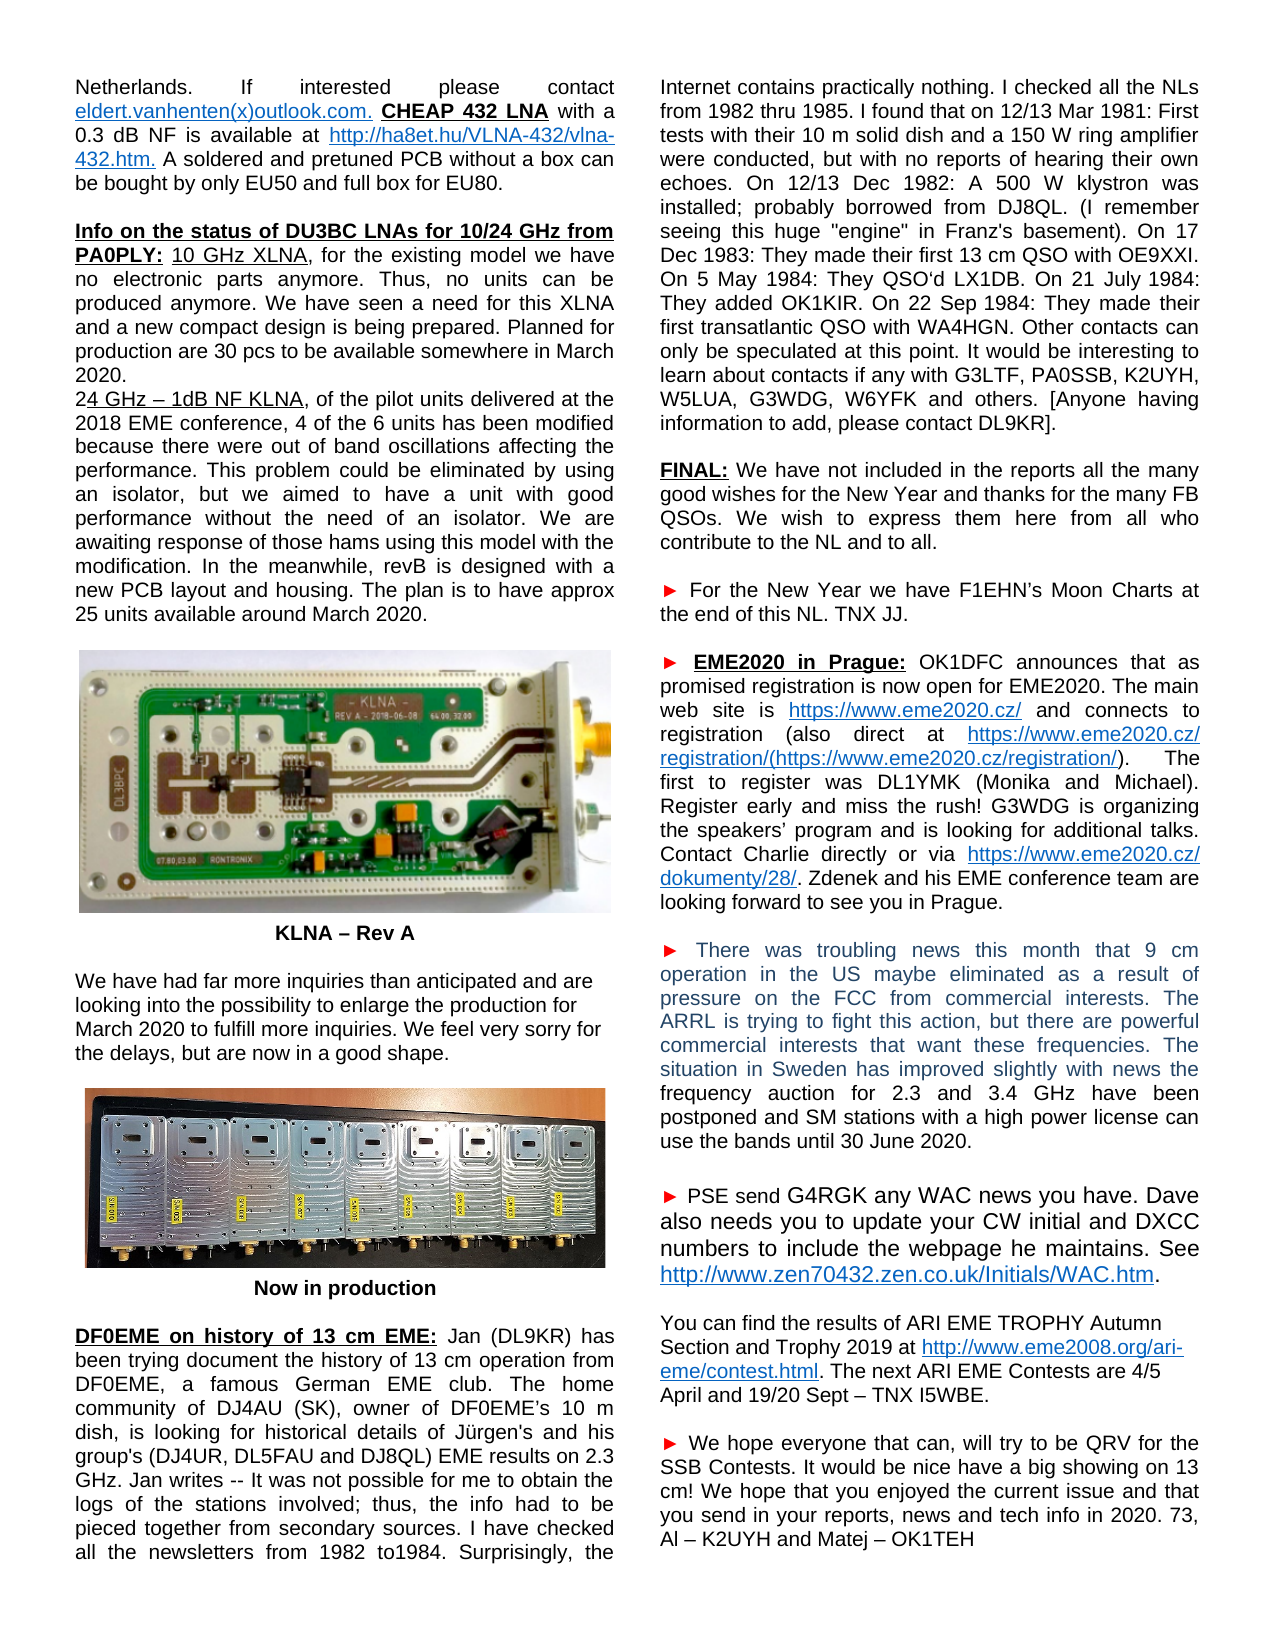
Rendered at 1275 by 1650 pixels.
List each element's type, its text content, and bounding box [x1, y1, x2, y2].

text DF0EME on history of 13 cm EME: Jan (DL9KR) has been trying document the history of 13 cm operation from DF0EME, a famous German EME club. The home community of DJ4AU (SK), owner of DF0EME’s 10 m dish, is looking for historical details of Jürgen's and his group's (DJ4UR, DL5FAU and DJ8QL) EME results on 2.3 GHz. Jan writes -- It was not possible for me to obtain the logs of the stations involved; thus, the info had to be pieced together from secondary sources. I have checked all the newsletters from 1982 to1984. Surprisingly, the Internet contains practically nothing. I checked all the NLs from 1982 thru 1985. I found that on 12/13 Mar 1981: First tests with their 10 m solid dish and a 150 W ring amplifier were conducted, but with no reports of hearing their own echoes. On 12/13 Dec 1982: A 500 W klystron was installed; probably borrowed from DJ8QL. (I remember seeing this huge "engine" in Franz's basement). On 17 Dec 1983: They made their first 13 cm QSO with OE9XXI. On 5 May 1984: They QSO‘d LX1DB. On 21 July 1984: They added OK1KIR. On 22 Sep 1984: They made their first transatlantic QSO with WA4HGN. Other contacts can only be speculated at this point. It would be interesting to learn about contacts if any with G3LTF, PA0SSB, K2UYH, W5LUA, G3WDG, W6YFK and others. [Anyone having information to add, please contact DL9KR]. [75, 1324, 615, 1564]
text ► EME2020 in Prague: OK1DFC announces that as promised registration is now open for EME2020. The main web site is https://www.eme2020.cz/ and connects to registration (also direct at https://www.eme2020.cz/ registration/(https://www.eme2020.cz/registration/). The first to register was DL1YMK (Monika and Michael). Register early and miss the rush! G3WDG is organizing the speakers’ program and is looking for additional talks. Contact Charlie directly or via https://www.eme2020.cz/ dokumenty/28/. Zdenek and his EME conference team are looking forward to see you in Prague. [660, 650, 1200, 913]
text Now in production [75, 1276, 615, 1300]
picture [84, 1088, 606, 1268]
text 24 GHz – 1dB NF KLNA, of the pilot units delivered at the 2018 EME conference, 4 of the 6 units has been modified because there were out of band oscillations affecting the performance. This problem could be eliminated by using an isolator, but we aimed to have a unit with good performance without the need of an isolator. We are awaiting response of those hams using this model with the modification. In the meanwhile, revB is designed with a new PCB layout and housing. The plan is to have approx 25 units available around March 2020. [75, 386, 615, 626]
text ► We hope everyone that can, will try to be QRV for the SSB Contests. It would be nice have a big showing on 13 cm! We hope that you enjoyed the current issue and that you send in your reports, news and tech info in 2020. 73, Al – K2UYH and Matej – OK1TEH [660, 1431, 1200, 1551]
text Info on the status of DU3BC LNAs for 10/24 GHz from PA0PLY: 10 GHz XLNA, for the existing model we have no electronic parts anymore. Thus, no units can be produced anymore. We have seen a need for this XLNA and a new compact design is being prepared. Planned for production are 30 pcs to be available somewhere in March 2020. [75, 219, 615, 386]
text ► PSE send G4RGK any WAC news you have. Dave also needs you to update your CW initial and DXCC numbers to include the webpage he maintains. See http://www.zen70432.zen.co.uk/Initials/WAC.htm. [660, 1182, 1200, 1287]
text ► For the New Year we have F1EHN’s Moon Charts at the end of this NL. TNX JJ. [660, 578, 1200, 626]
text ► There was troubling news this month that 9 cm operation in the US maybe eliminated as a result of pressure on the FCC from commercial interests. The ARRL is trying to fight this action, but there are powerful commercial interests that want these frequencies. The situation in Sweden has improved slightly with news the frequency auction for 2.3 and 3.4 GHz have been postponed and SM stations with a high power license can use the bands until 30 June 2020. [660, 937, 1200, 1153]
text We have had far more inquiries than anticipated and are looking into the possibility to enlarge the production for March 2020 to fulfill more inquiries. We feel very sorry for the delays, but are now in a good shape. [75, 969, 615, 1065]
picture [79, 650, 611, 913]
text KLNA – Rev A [75, 921, 615, 945]
text DF0EME on history of 13 cm EME: Jan (DL9KR) has been trying document the history of 13 cm operation from DF0EME, a famous German EME club. The home community of DJ4AU (SK), owner of DF0EME’s 10 m dish, is looking for historical details of Jürgen's and his group's (DJ4UR, DL5FAU and DJ8QL) EME results on 2.3 GHz. Jan writes -- It was not possible for me to obtain the logs of the stations involved; thus, the info had to be pieced together from secondary sources. I have checked all the newsletters from 1982 to1984. Surprisingly, the Internet contains practically nothing. I checked all the NLs from 1982 thru 1985. I found that on 12/13 Mar 1981: First tests with their 10 m solid dish and a 150 W ring amplifier were conducted, but with no reports of hearing their own echoes. On 12/13 Dec 1982: A 500 W klystron was installed; probably borrowed from DJ8QL. (I remember seeing this huge "engine" in Franz's basement). On 17 Dec 1983: They made their first 13 cm QSO with OE9XXI. On 5 May 1984: They QSO‘d LX1DB. On 21 July 1984: They added OK1KIR. On 22 Sep 1984: They made their first transatlantic QSO with WA4HGN. Other contacts can only be speculated at this point. It would be interesting to learn about contacts if any with G3LTF, PA0SSB, K2UYH, W5LUA, G3WDG, W6YFK and others. [Anyone having information to add, please contact DL9KR]. [660, 75, 1200, 434]
text You can find the results of ARI EME TROPHY Autumn Section and Trophy 2019 at http://www.eme2008.org/ari-eme/contest.html. The next ARI EME Contests are 4/5 April and 19/20 Sept – TNX I5WBE. [660, 1311, 1200, 1407]
text FINAL: We have not included in the reports all the many good wishes for the New Year and thanks for the many FB QSOs. We wish to express them here from all who contribute to the NL and to all. [660, 458, 1200, 554]
